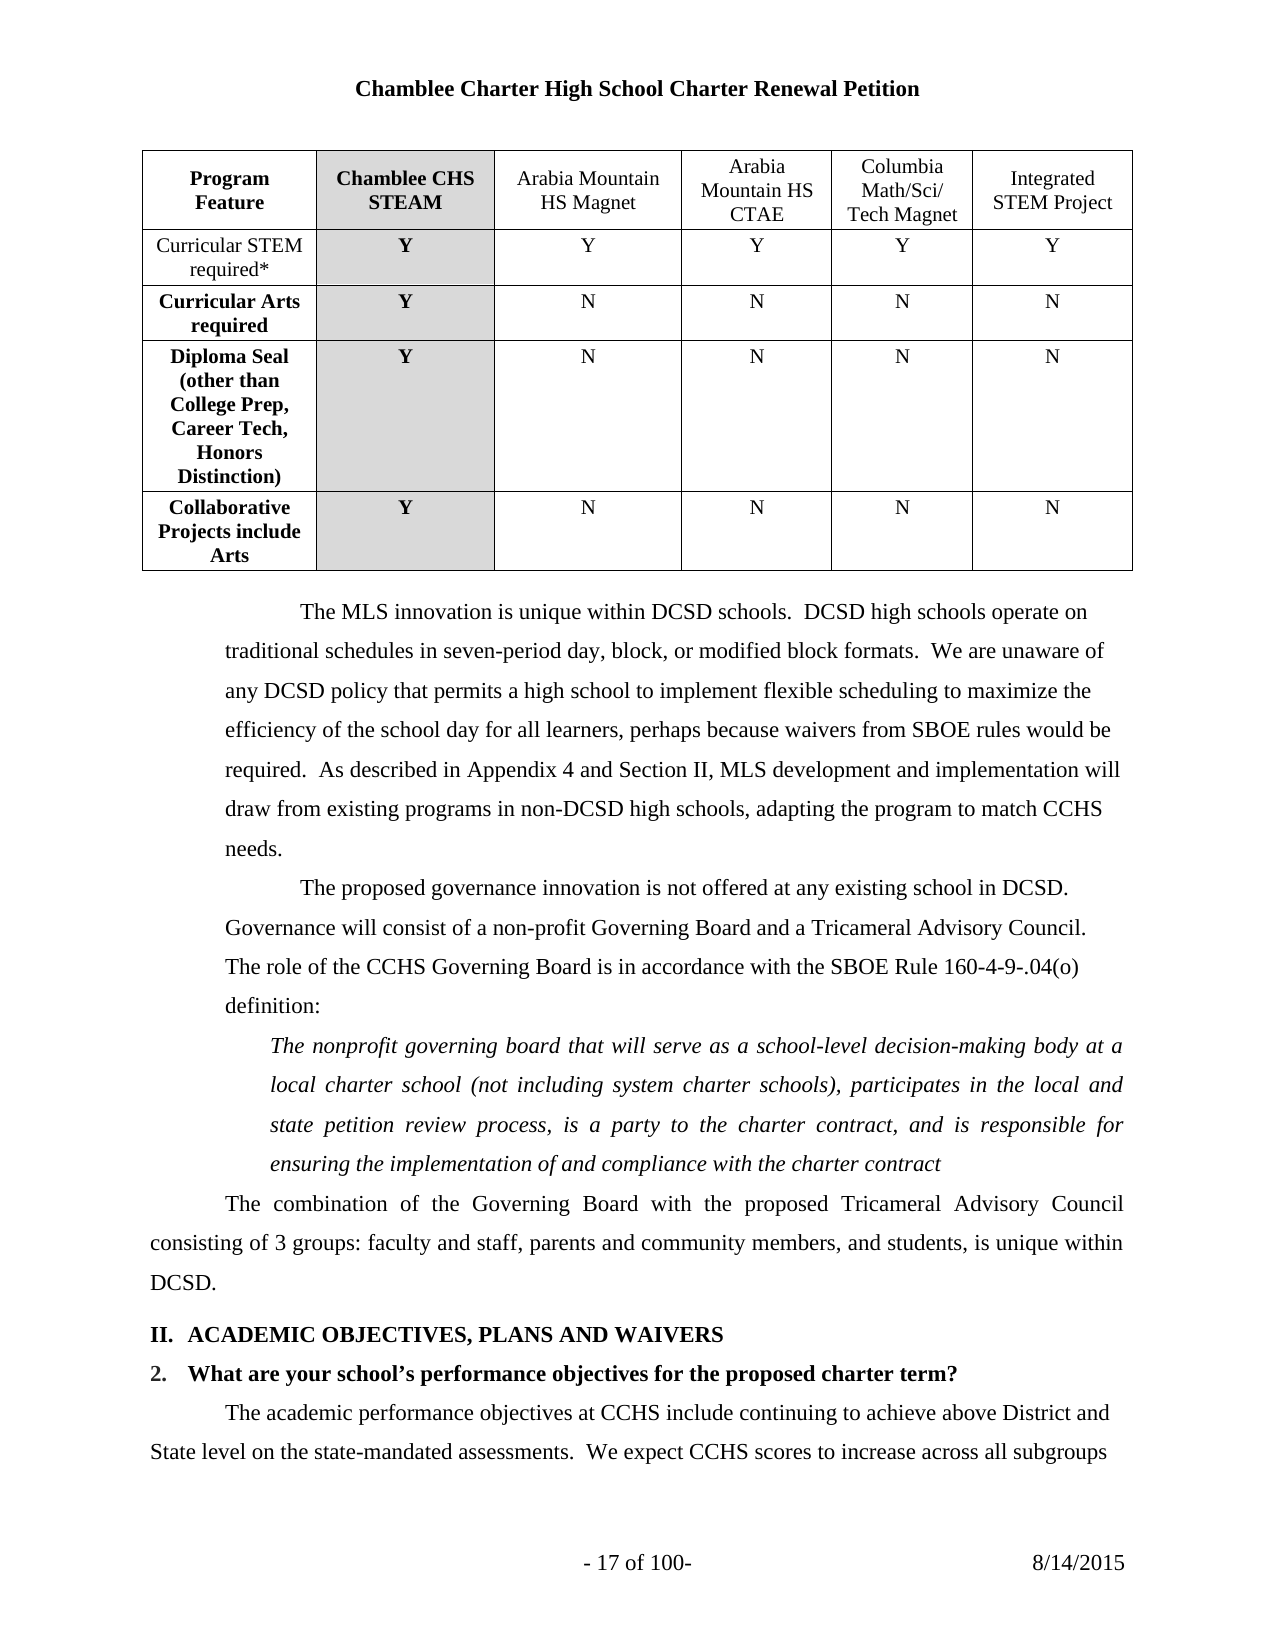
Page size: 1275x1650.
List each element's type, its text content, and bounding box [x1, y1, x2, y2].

table_cell N [682, 492, 831, 570]
table_cell N [973, 286, 1132, 340]
table_cell Collaborative Projects include Arts [143, 492, 316, 570]
table_cell N [832, 286, 972, 340]
list What are your school’s performance objectives for the proposed charter term? [150, 1360, 1125, 1386]
table_cell Curricular STEM required* [143, 230, 316, 284]
table_cell N [682, 286, 831, 340]
text The combination of the Governing Board with the proposed Tricameral Advisory Council consisting of 3 groups: faculty and staff, parents and community members, and students, is unique within DCSD. [150, 1190, 1125, 1295]
table_header Integrated STEM Project [973, 151, 1132, 229]
table_cell N [495, 286, 681, 340]
table_cell Y [682, 230, 831, 284]
table_header Columbia Math/Sci/ Tech Magnet [832, 151, 972, 229]
text The proposed governance innovation is not offered at any existing school in DCSD. Governance will consist of a non-profit Governing Board and a Tricameral Advisory Council. The role of the CCHS Governing Board is in accordance with the SBOE Rule 160-4-9-.04(o) definition: [225, 874, 1125, 1019]
table_header Arabia Mountain HS Magnet [495, 151, 681, 229]
table_cell N [495, 492, 681, 570]
table_cell Y [317, 492, 494, 570]
table_cell Diploma Seal (other than College Prep, Career Tech, Honors Distinction) [143, 341, 316, 491]
list ACADEMIC OBJECTIVES, PLANS AND WAIVERS [150, 1321, 1125, 1347]
text The MLS innovation is unique within DCSD schools. DCSD high schools operate on traditional schedules in seven-period day, block, or modified block formats. We are unaware of any DCSD policy that permits a high school to implement flexible scheduling to maximize the efficiency of the school day for all learners, perhaps because waivers from SBOE rules would be required. As described in Appendix 4 and Section II, MLS development and implementation will draw from existing programs in non-DCSD high schools, adapting the program to match CCHS needs. [225, 598, 1125, 861]
table_cell Y [317, 341, 494, 491]
table_cell Y [832, 230, 972, 284]
table_cell Y [495, 230, 681, 284]
table_cell Y [317, 230, 494, 284]
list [150, 1399, 1125, 1464]
table_header Arabia Mountain HS CTAE [682, 151, 831, 229]
table_cell N [973, 341, 1132, 491]
table_cell N [832, 341, 972, 491]
table_cell Curricular Arts required [143, 286, 316, 340]
table_cell N [495, 341, 681, 491]
table_cell Y [973, 230, 1132, 284]
table_cell N [682, 341, 831, 491]
table_header Program Feature [143, 151, 316, 229]
table_cell Y [317, 286, 494, 340]
table_header Chamblee CHS STEAM [317, 151, 494, 229]
table_cell N [973, 492, 1132, 570]
text The nonprofit governing board that will serve as a school-level decision-making body at a local charter school (not including system charter schools), participates in the local and state petition review process, is a party to the charter contract, and is responsible for ensuring the implementation of and compliance with the charter contract [270, 1032, 1125, 1177]
table_cell N [832, 492, 972, 570]
